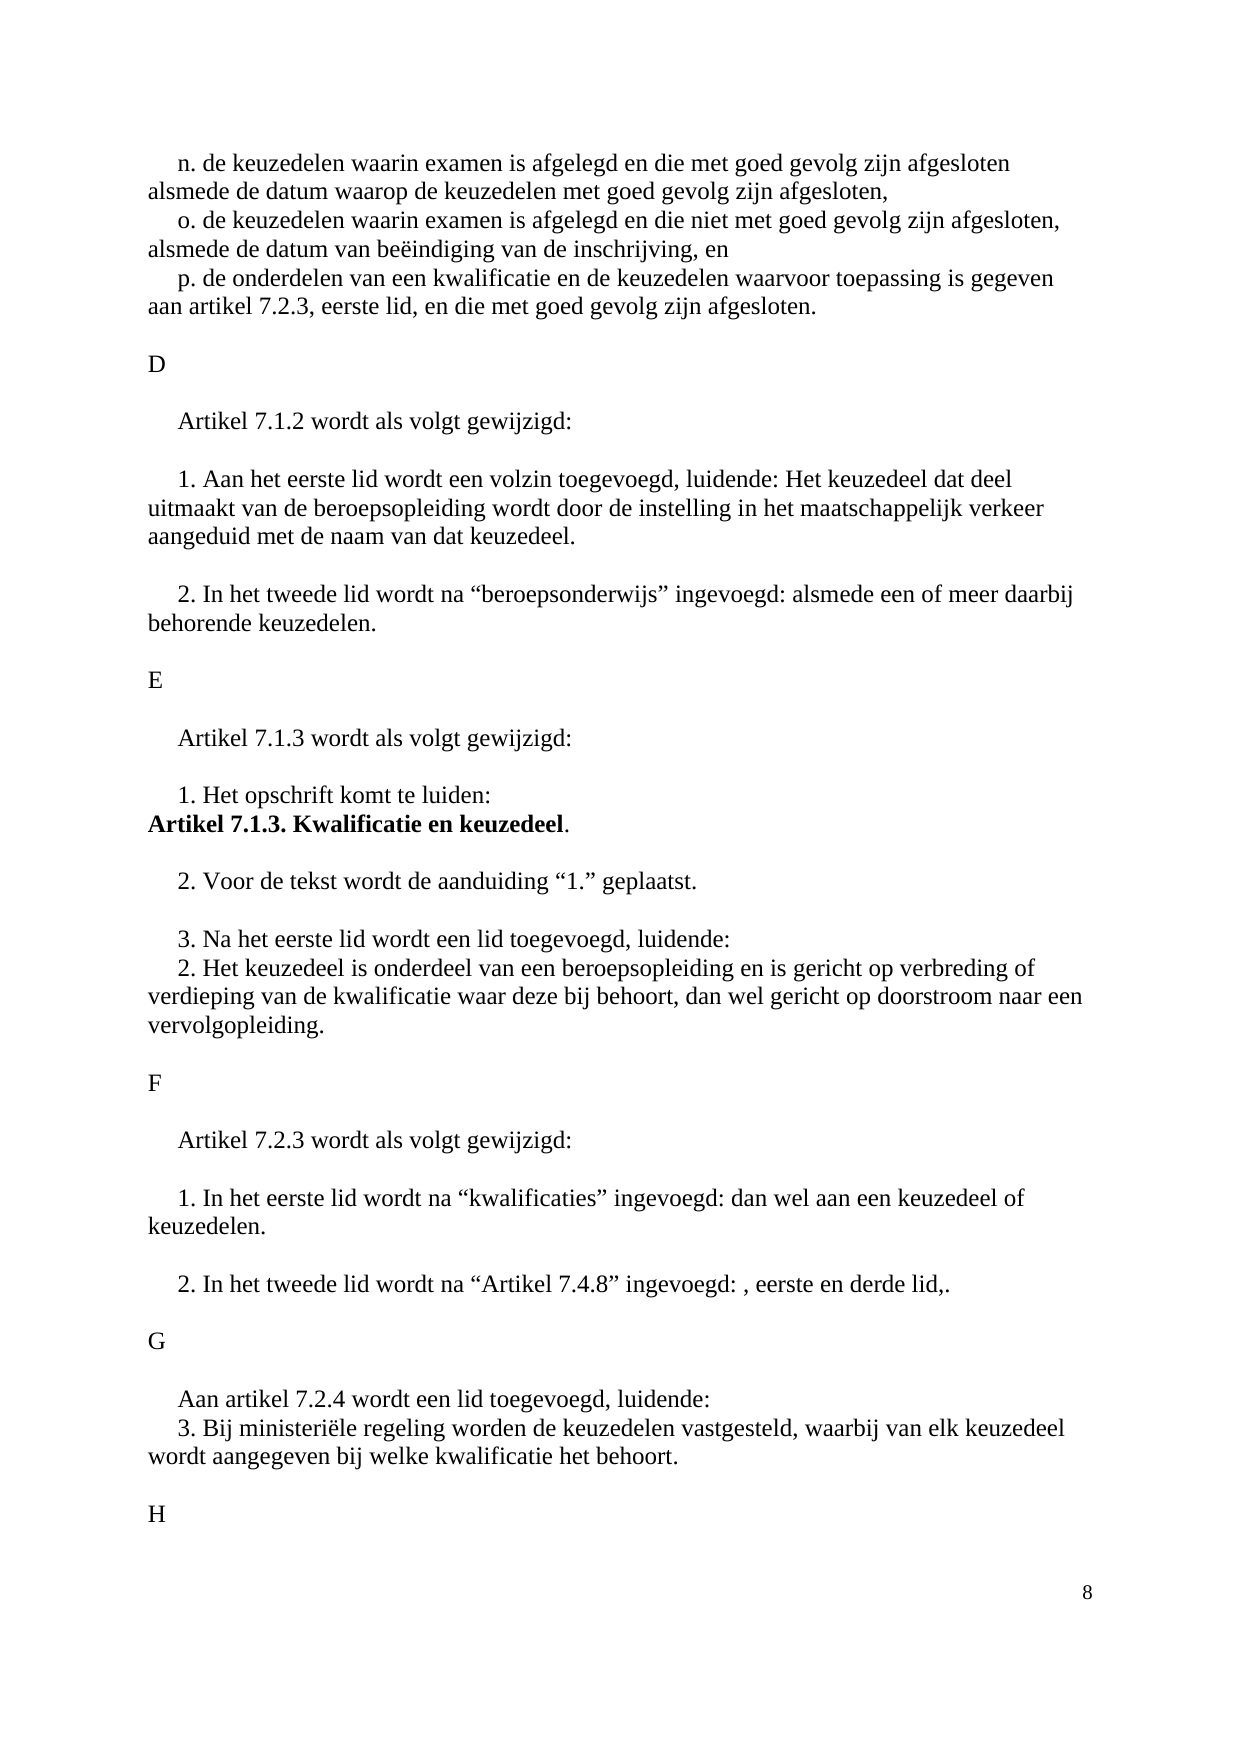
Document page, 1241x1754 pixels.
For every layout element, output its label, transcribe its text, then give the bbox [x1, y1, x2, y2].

text E [148, 665, 1092, 694]
text Artikel 7.1.2 wordt als volgt gewijzigd: [148, 406, 1092, 435]
text p. de onderdelen van een kwalificatie en de keuzedelen waarvoor toepassing is gegeven aan artikel 7.2.3, eerste lid, en die met goed gevolg zijn afgesloten. [148, 263, 1092, 320]
text 1. Het opschrift komt te luiden: [148, 780, 1092, 809]
text 2. Voor de tekst wordt de aanduiding “1.” geplaatst. [148, 866, 1092, 895]
text Artikel 7.1.3 wordt als volgt gewijzigd: [148, 723, 1092, 751]
text 2. In het tweede lid wordt na “beroepsonderwijs” ingevoegd: alsmede een of meer daarbij behorende keuzedelen. [148, 579, 1092, 636]
text Artikel 7.2.3 wordt als volgt gewijzigd: [148, 1125, 1092, 1154]
text 3. Na het eerste lid wordt een lid toegevoegd, luidende: [148, 924, 1092, 953]
text 3. Bij ministeriële regeling worden de keuzedelen vastgesteld, waarbij van elk keuzedeel wordt aangegeven bij welke kwalificatie het behoort. [148, 1413, 1092, 1470]
text n. de keuzedelen waarin examen is afgelegd en die met goed gevolg zijn afgesloten alsmede de datum waarop de keuzedelen met goed gevolg zijn afgesloten, [148, 148, 1092, 205]
text Aan artikel 7.2.4 wordt een lid toegevoegd, luidende: [148, 1384, 1092, 1413]
text H [148, 1499, 1092, 1528]
text o. de keuzedelen waarin examen is afgelegd en die niet met goed gevolg zijn afgesloten, alsmede de datum van beëindiging van de inschrijving, en [148, 205, 1092, 263]
text 1. Aan het eerste lid wordt een volzin toegevoegd, luidende: Het keuzedeel dat deel uitmaakt van de beroepsopleiding wordt door de instelling in het maatschappelijk verkeer aangeduid met de naam van dat keuzedeel. [148, 464, 1092, 550]
text Artikel 7.1.3. Kwalificatie en keuzedeel. [148, 809, 1092, 838]
text F [148, 1068, 1092, 1096]
text 1. In het eerste lid wordt na “kwalificaties” ingevoegd: dan wel aan een keuzedeel of keuzedelen. [148, 1183, 1092, 1240]
text D [148, 349, 1092, 378]
text 2. In het tweede lid wordt na “Artikel 7.4.8” ingevoegd: , eerste en derde lid,. [148, 1269, 1092, 1298]
text 2. Het keuzedeel is onderdeel van een beroepsopleiding en is gericht op verbreding of verdieping van de kwalificatie waar deze bij behoort, dan wel gericht op doorstroom naar een vervolgopleiding. [148, 953, 1092, 1039]
text G [148, 1326, 1092, 1355]
